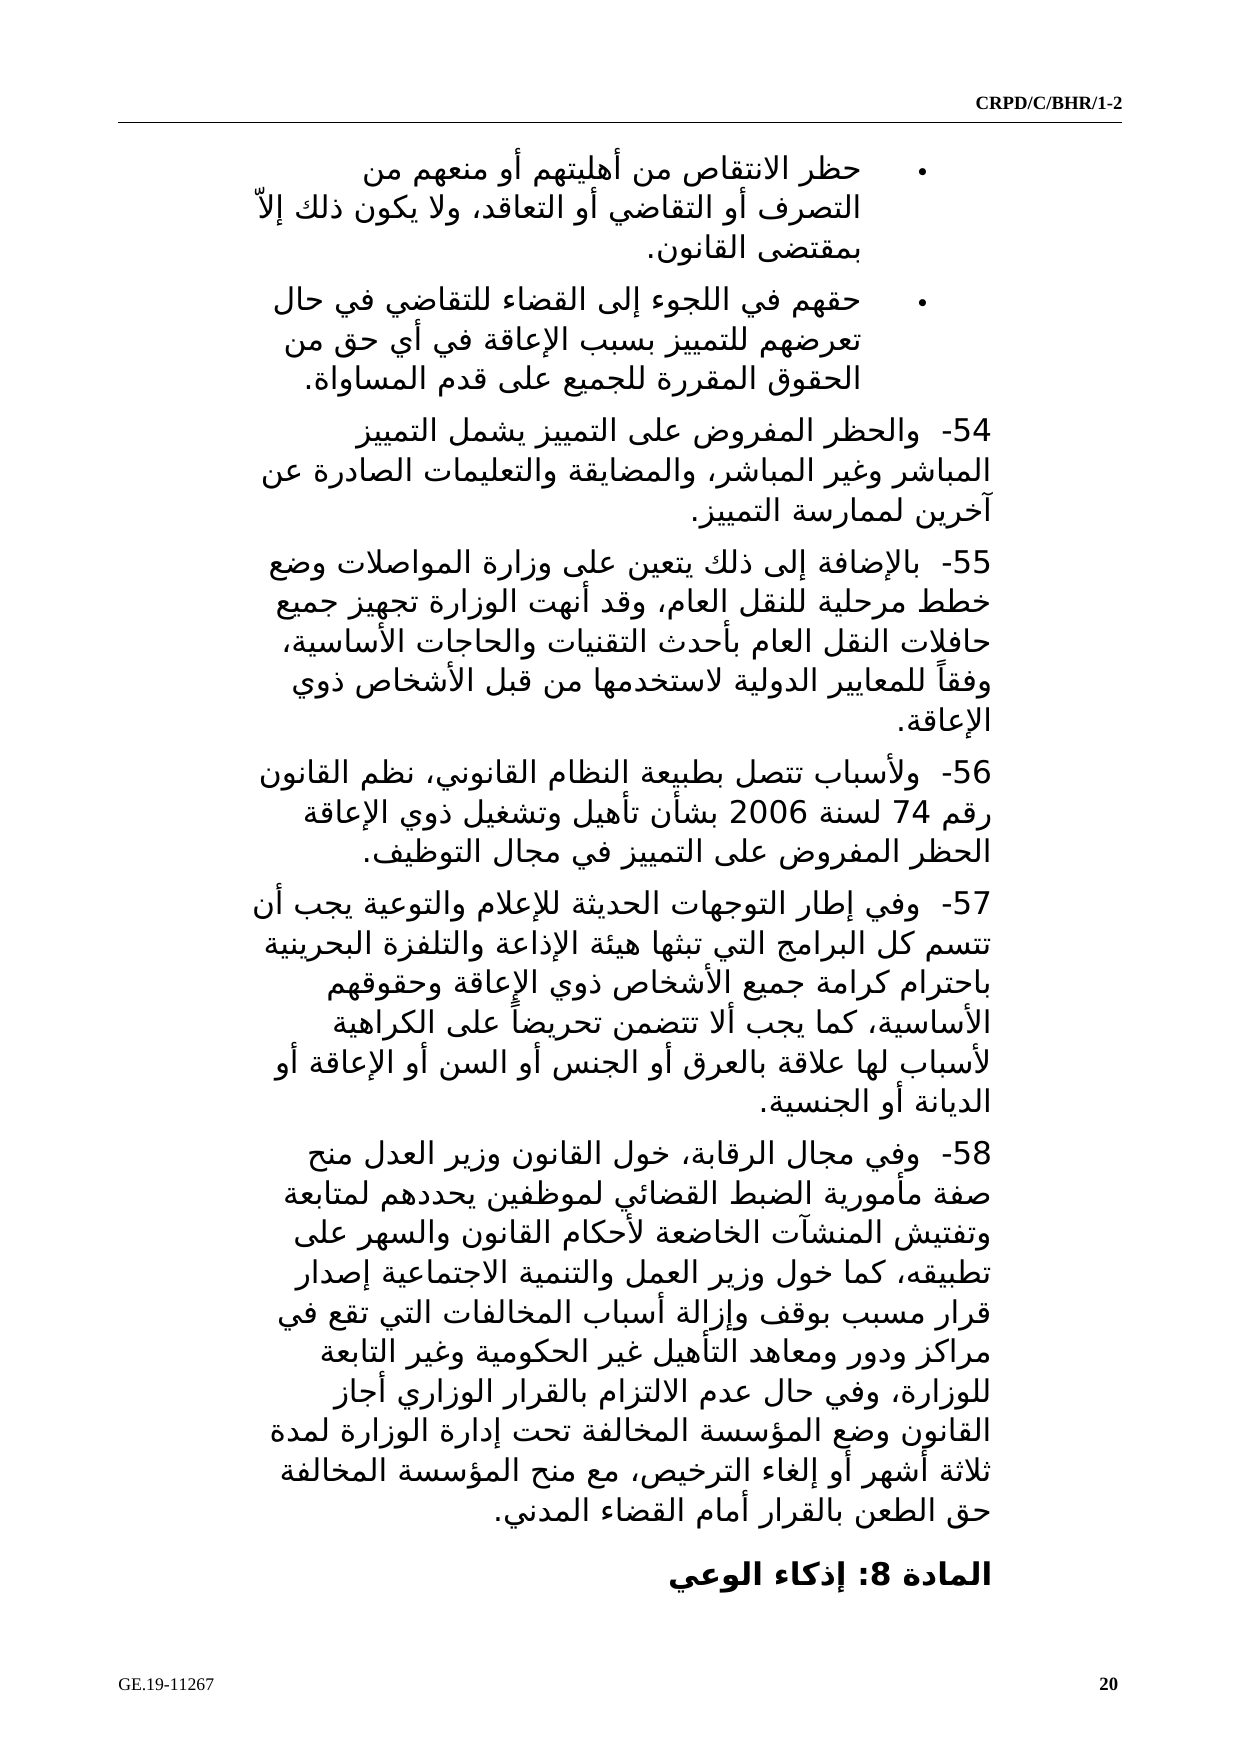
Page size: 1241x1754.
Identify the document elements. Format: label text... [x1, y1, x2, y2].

text 58- وفي مجال الرقابة، خول القانون وزير العدل منح صفة مأمورية الضبط القضائي لموظفين يحددهم لمتابعة وتفتيش المنشآت الخاضعة لأحكام القانون والسهر على تطبيقه، كما خول وزير العمل والتنمية الاجتماعية إصدار قرار مسبب بوقف وإزالة أسباب المخالفات التي تقع في مراكز ودور ومعاهد التأهيل غير الحكومية وغير التابعة للوزارة، وفي حال عدم الالتزام بالقرار الوزاري أجاز القانون وضع المؤسسة المخالفة تحت إدارة الوزارة لمدة ثلاثة أشهر أو إلغاء الترخيص، مع منح المؤسسة المخالفة حق الطعن بالقرار أمام القضاء المدني. [248, 1133, 992, 1529]
text المادة 8: إذكاء الوعي [248, 1554, 1122, 1593]
text 57- وفي إطار التوجهات الحديثة للإعلام والتوعية يجب أن تتسم كل البرامج التي تبثها هيئة الإذاعة والتلفزة البحرينية باحترام كرامة جميع الأشخاص ذوي الإعاقة وحقوقهم الأساسية، كما يجب ألا تتضمن تحريضاً على الكراهية لأسباب لها علاقة بالعرق أو الجنس أو السن أو الإعاقة أو الديانة أو الجنسية. [248, 883, 992, 1121]
list حقهم في اللجوء إلى القضاء للتقاضي في حال تعرضهم للتمييز بسبب الإعاقة في أي حق من الحقوق المقررة للجميع على قدم المساواة. [248, 279, 919, 398]
text 54- والحظر المفروض على التمييز يشمل التمييز المباشر وغير المباشر، والمضايقة والتعليمات الصادرة عن آخرين لممارسة التمييز. [248, 410, 992, 529]
list حظر الانتقاص من أهليتهم أو منعهم من التصرف أو التقاضي أو التعاقد، ولا يكون ذلك إلاّ بمقتضى القانون. [248, 148, 919, 266]
text 56- ولأسباب تتصل بطبيعة النظام القانوني، نظم القانون رقم 74 لسنة 2006 بشأن تأهيل وتشغيل ذوي الإعاقة الحظر المفروض على التمييز في مجال التوظيف. [248, 752, 992, 871]
text 55- بالإضافة إلى ذلك يتعين على وزارة المواصلات وضع خطط مرحلية للنقل العام، وقد أنهت الوزارة تجهيز جميع حافلات النقل العام بأحدث التقنيات والحاجات الأساسية، وفقاً للمعايير الدولية لاستخدمها من قبل الأشخاص ذوي الإعاقة. [248, 541, 992, 739]
